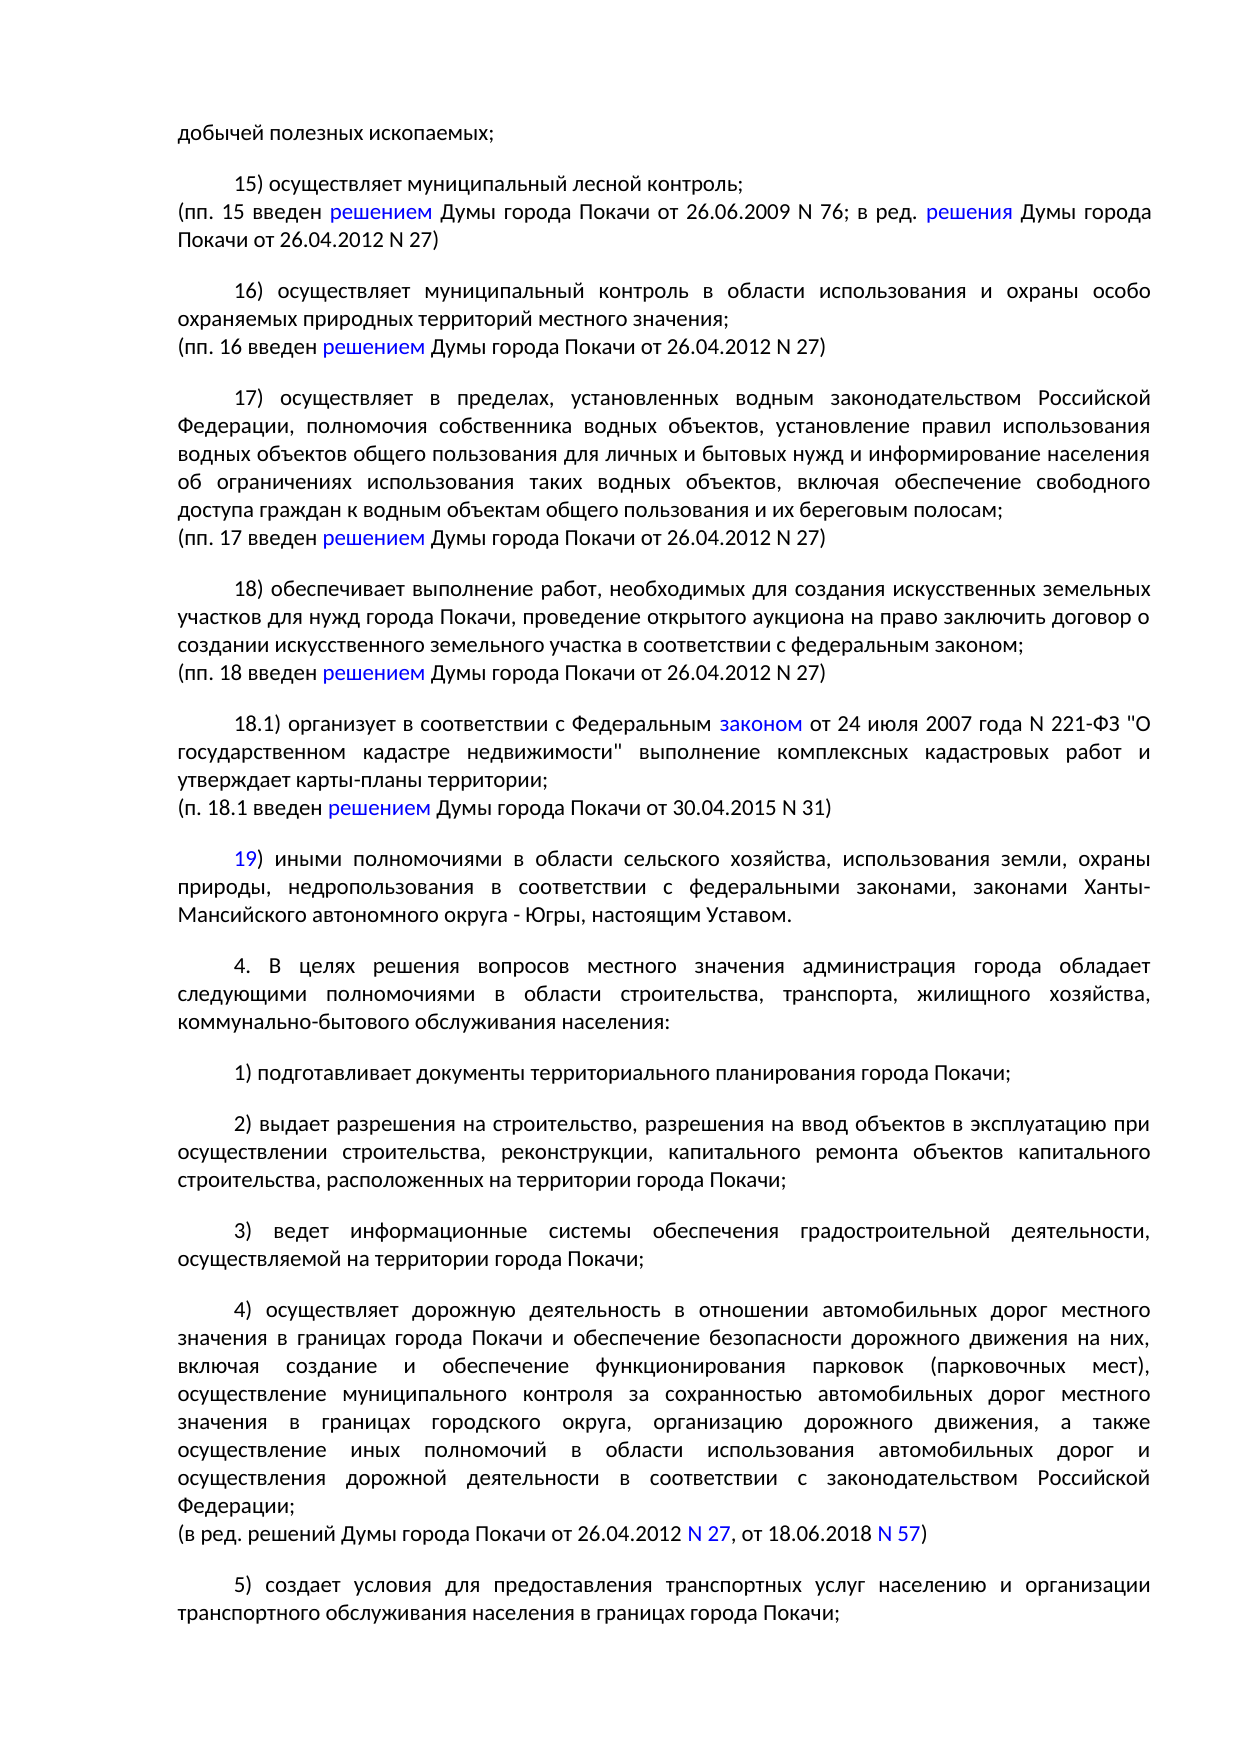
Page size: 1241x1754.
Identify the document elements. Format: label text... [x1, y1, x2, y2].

text 19) иными полномочиями в области сельского хозяйства, использования земли, охраны природы, недропользования в соответствии с федеральными законами, законами Ханты-Мансийского автономного округа - Югры, настоящим Уставом. [177, 844, 1152, 928]
text 1) подготавливает документы территориального планирования города Покачи; [177, 1058, 1152, 1086]
text 15) осуществляет муниципальный лесной контроль; [177, 169, 1152, 197]
text 5) создает условия для предоставления транспортных услуг населению и организации транспортного обслуживания населения в границах города Покачи; [177, 1570, 1152, 1626]
text 4) осуществляет дорожную деятельность в отношении автомобильных дорог местного значения в границах города Покачи и обеспечение безопасности дорожного движения на них, включая создание и обеспечение функционирования парковок (парковочных мест), осуществление муниципального контроля за сохранностью автомобильных дорог местного значения в границах городского округа, организацию дорожного движения, а также осуществление иных полномочий в области использования автомобильных дорог и осуществления дорожной деятельности в соответствии с законодательством Российской Федерации; [177, 1295, 1152, 1519]
text (пп. 18 введен решением Думы города Покачи от 26.04.2012 N 27) [177, 658, 1152, 686]
text 16) осуществляет муниципальный контроль в области использования и охраны особо охраняемых природных территорий местного значения; [177, 276, 1152, 332]
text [177, 118, 1152, 146]
text (в ред. решений Думы города Покачи от 26.04.2012 N 27, от 18.06.2018 N 57) [177, 1519, 1152, 1547]
text 4. В целях решения вопросов местного значения администрация города обладает следующими полномочиями в области строительства, транспорта, жилищного хозяйства, коммунально-бытового обслуживания населения: [177, 951, 1152, 1035]
text 17) осуществляет в пределах, установленных водным законодательством Российской Федерации, полномочия собственника водных объектов, установление правил использования водных объектов общего пользования для личных и бытовых нужд и информирование населения об ограничениях использования таких водных объектов, включая обеспечение свободного доступа граждан к водным объектам общего пользования и их береговым полосам; [177, 383, 1152, 523]
text 3) ведет информационные системы обеспечения градостроительной деятельности, осуществляемой на территории города Покачи; [177, 1216, 1152, 1272]
text (пп. 17 введен решением Думы города Покачи от 26.04.2012 N 27) [177, 523, 1152, 551]
text (пп. 15 введен решением Думы города Покачи от 26.06.2009 N 76; в ред. решения Думы города Покачи от 26.04.2012 N 27) [177, 197, 1152, 253]
text 18.1) организует в соответствии с Федеральным законом от 24 июля 2007 года N 221-ФЗ "О государственном кадастре недвижимости" выполнение комплексных кадастровых работ и утверждает карты-планы территории; [177, 709, 1152, 793]
text (пп. 16 введен решением Думы города Покачи от 26.04.2012 N 27) [177, 332, 1152, 360]
text 18) обеспечивает выполнение работ, необходимых для создания искусственных земельных участков для нужд города Покачи, проведение открытого аукциона на право заключить договор о создании искусственного земельного участка в соответствии с федеральным законом; [177, 574, 1152, 658]
text (п. 18.1 введен решением Думы города Покачи от 30.04.2015 N 31) [177, 793, 1152, 821]
text 2) выдает разрешения на строительство, разрешения на ввод объектов в эксплуатацию при осуществлении строительства, реконструкции, капитального ремонта объектов капитального строительства, расположенных на территории города Покачи; [177, 1109, 1152, 1193]
